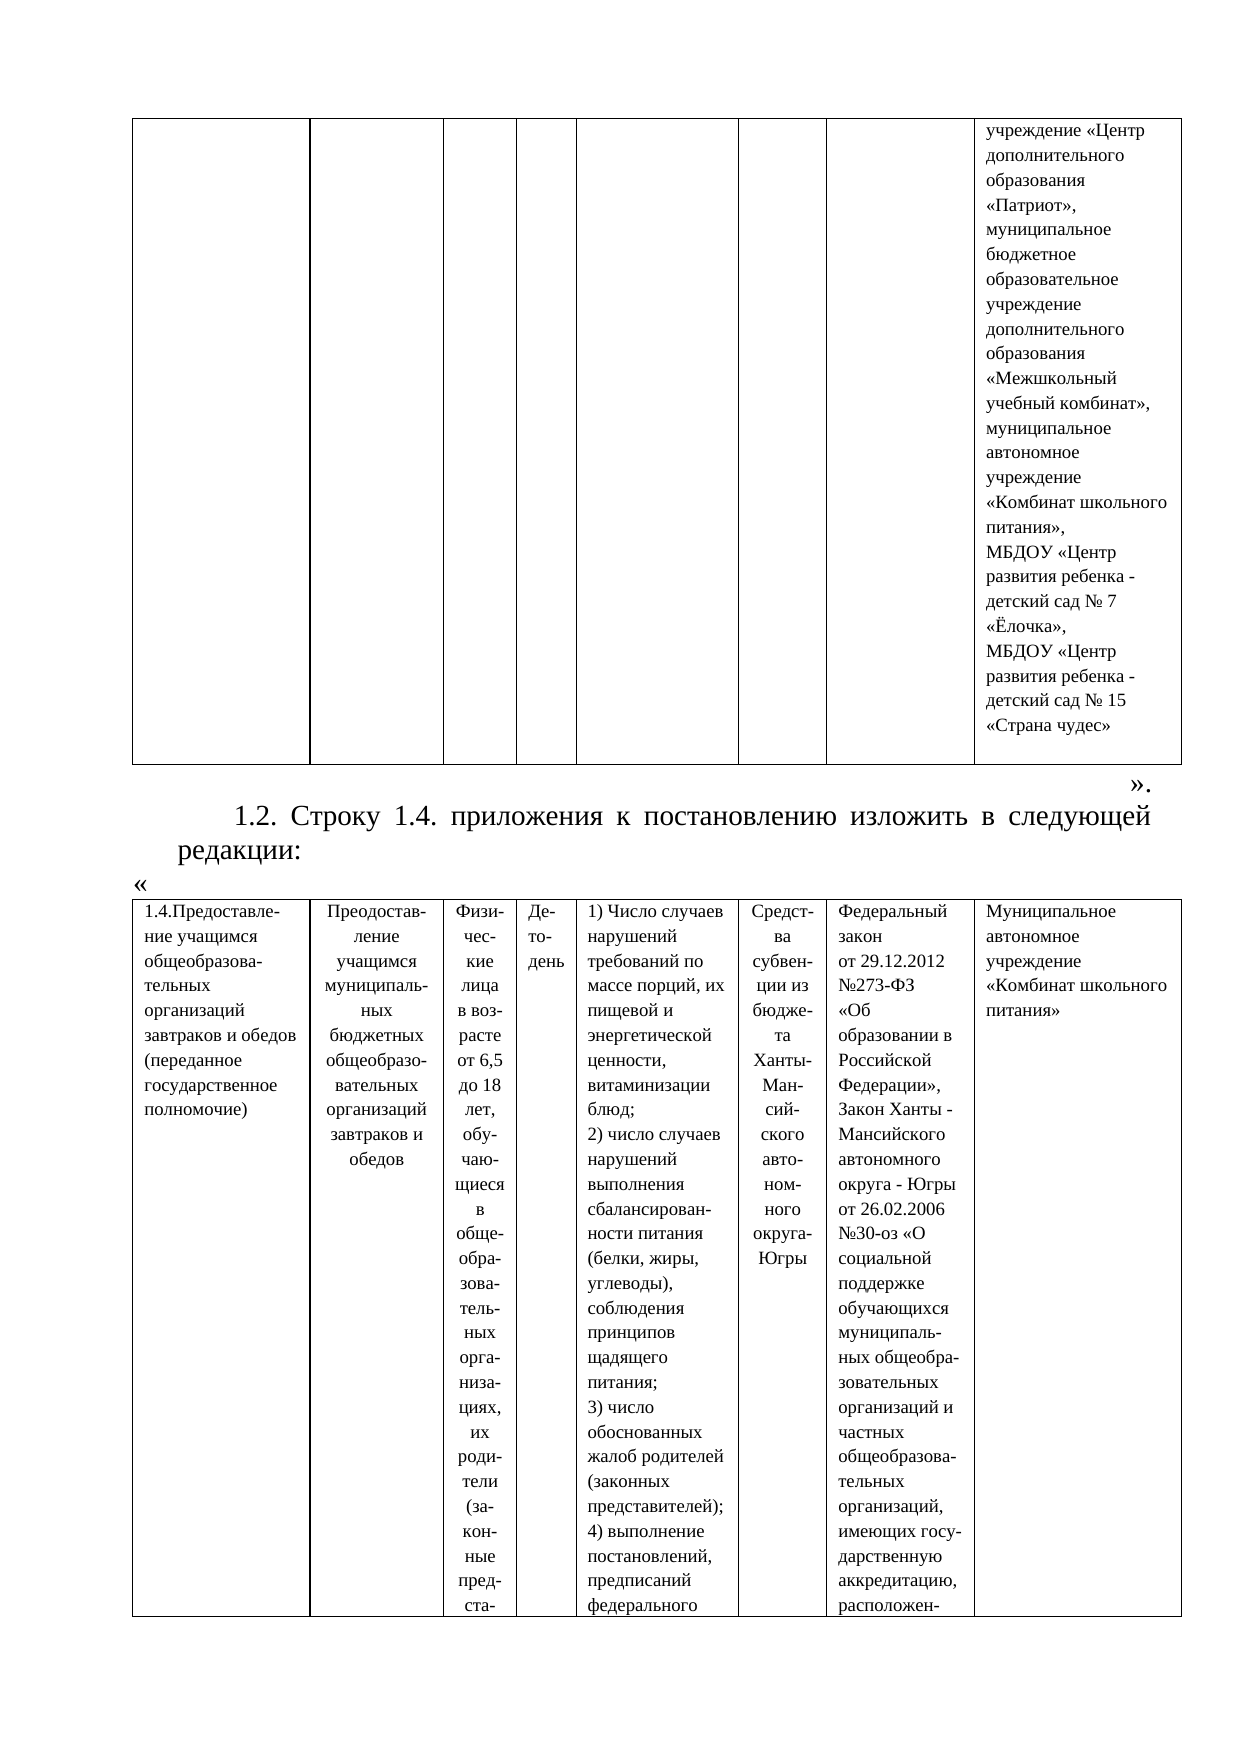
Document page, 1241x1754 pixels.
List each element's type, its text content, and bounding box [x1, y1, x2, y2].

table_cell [311, 119, 443, 764]
text « [133, 865, 1152, 899]
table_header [311, 900, 443, 1616]
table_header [444, 900, 516, 1616]
text 1.2. Строку 1.4. приложения к постановлению изложить в следующей редакции: [177, 798, 1152, 865]
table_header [133, 900, 309, 1616]
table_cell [739, 119, 826, 764]
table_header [739, 900, 826, 1616]
text ». [177, 765, 1152, 798]
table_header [827, 900, 974, 1616]
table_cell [444, 119, 516, 764]
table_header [975, 900, 1181, 1616]
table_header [577, 900, 738, 1616]
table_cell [517, 119, 576, 764]
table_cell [827, 119, 974, 764]
table_header Де-то-день [517, 900, 576, 1616]
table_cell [975, 119, 1181, 764]
table_cell [133, 119, 309, 764]
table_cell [577, 119, 738, 764]
